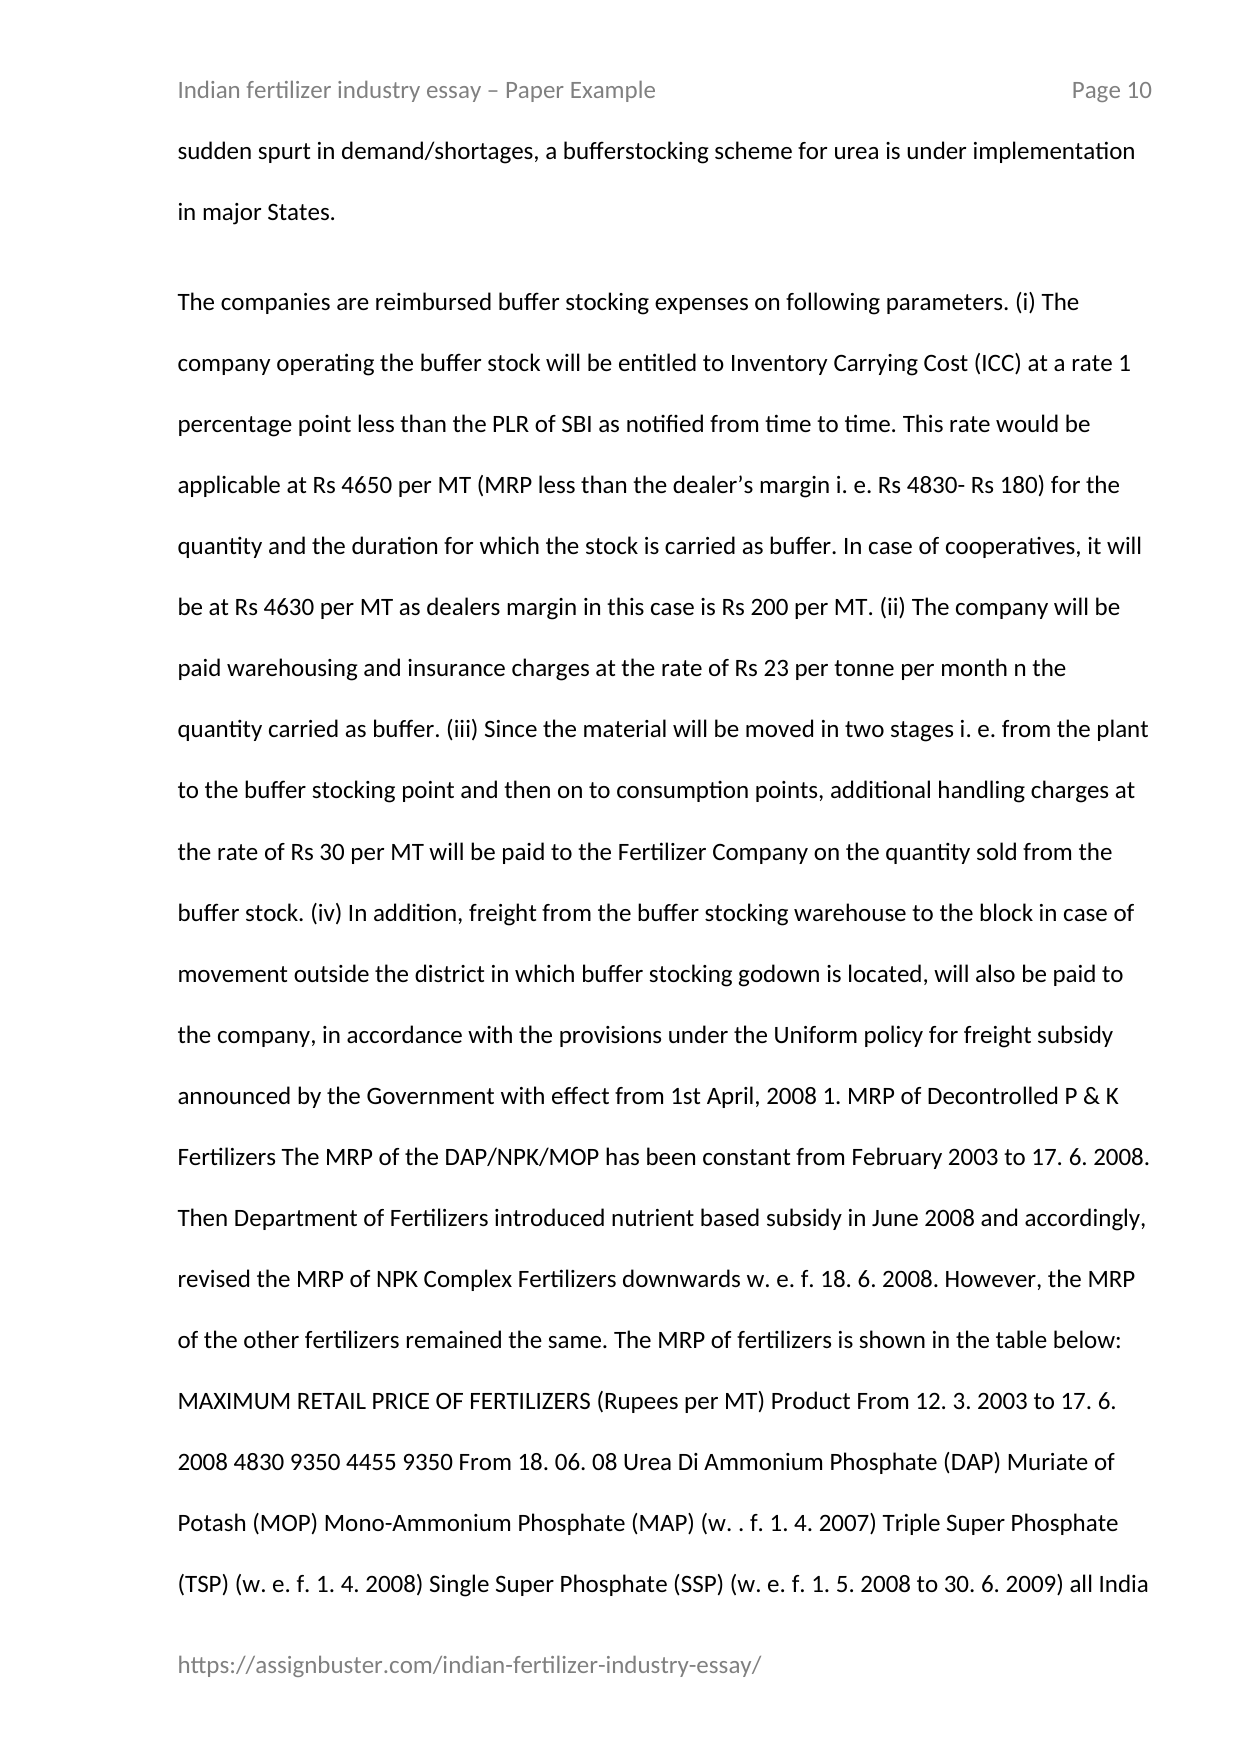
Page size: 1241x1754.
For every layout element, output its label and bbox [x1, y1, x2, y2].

text [177, 286, 1152, 1599]
text [177, 135, 1152, 226]
